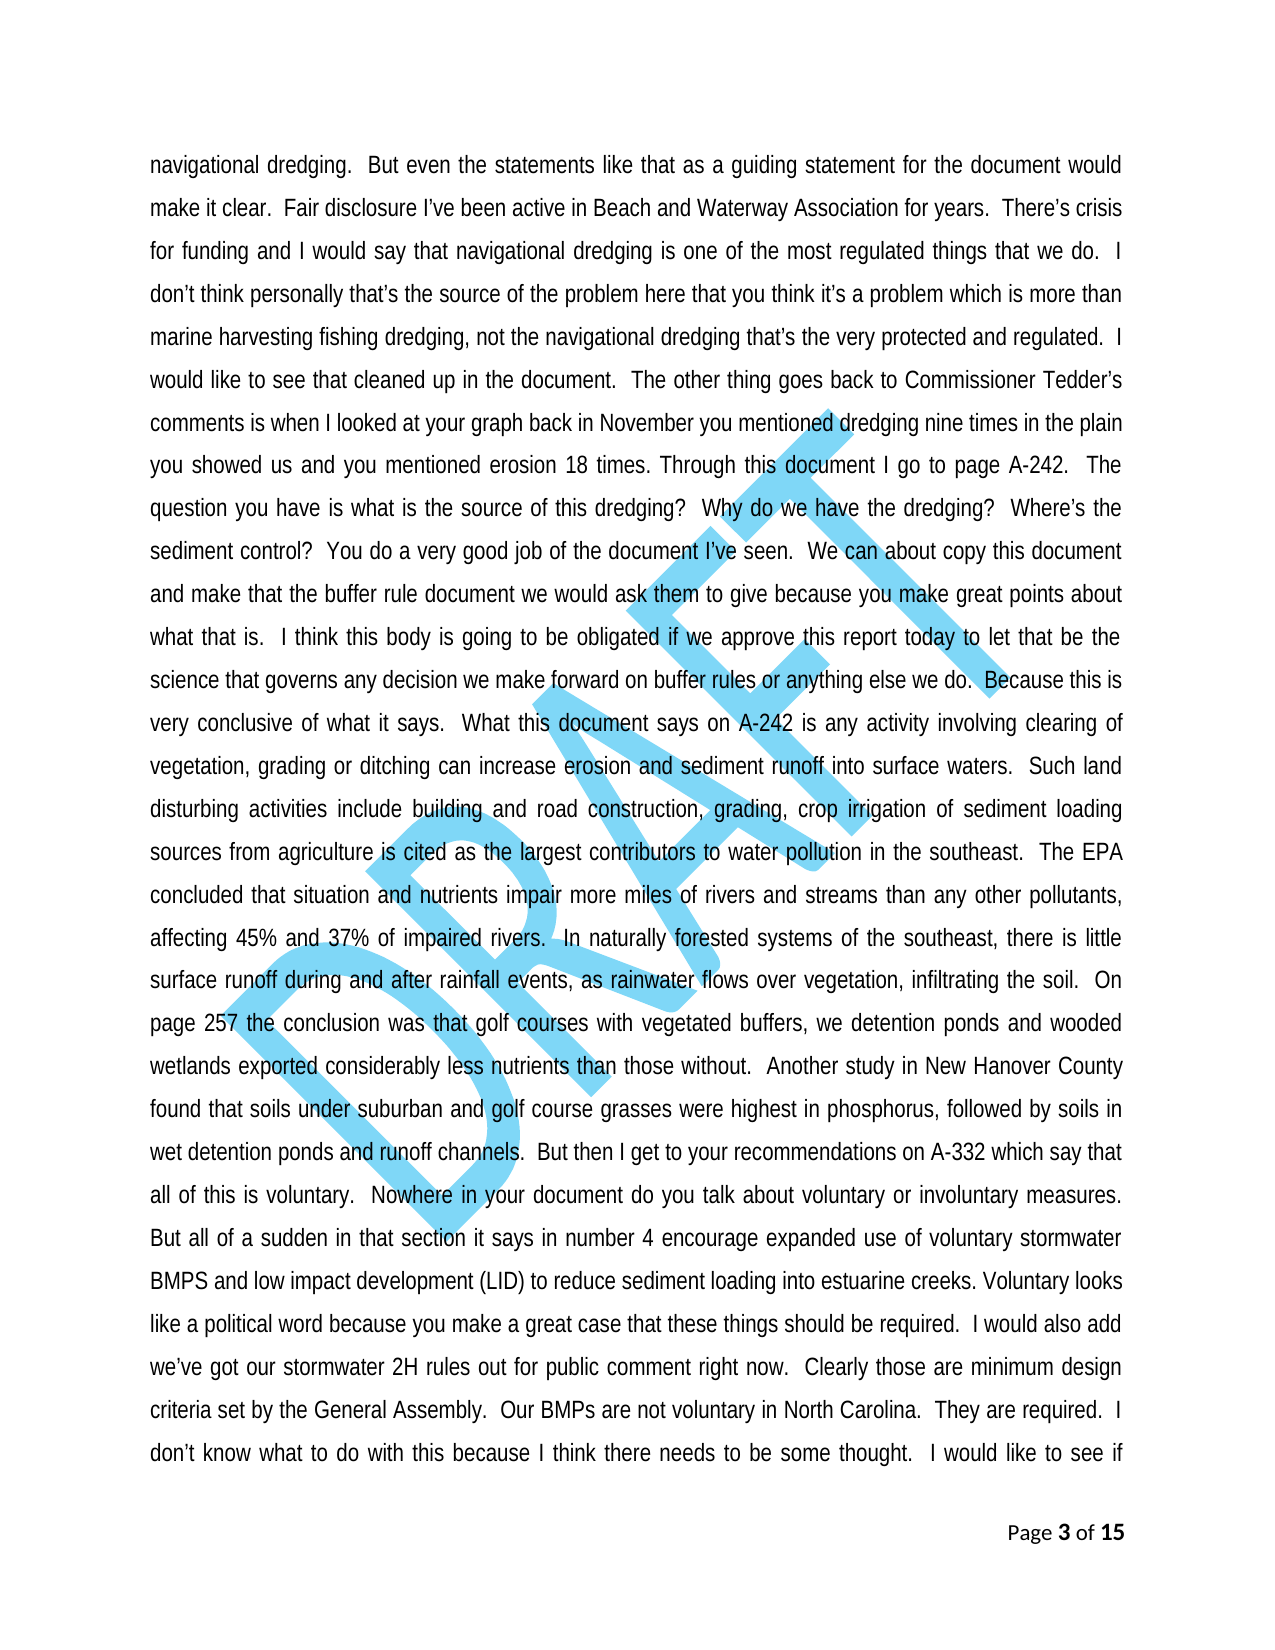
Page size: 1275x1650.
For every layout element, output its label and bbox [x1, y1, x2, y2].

text [150, 150, 1125, 1466]
